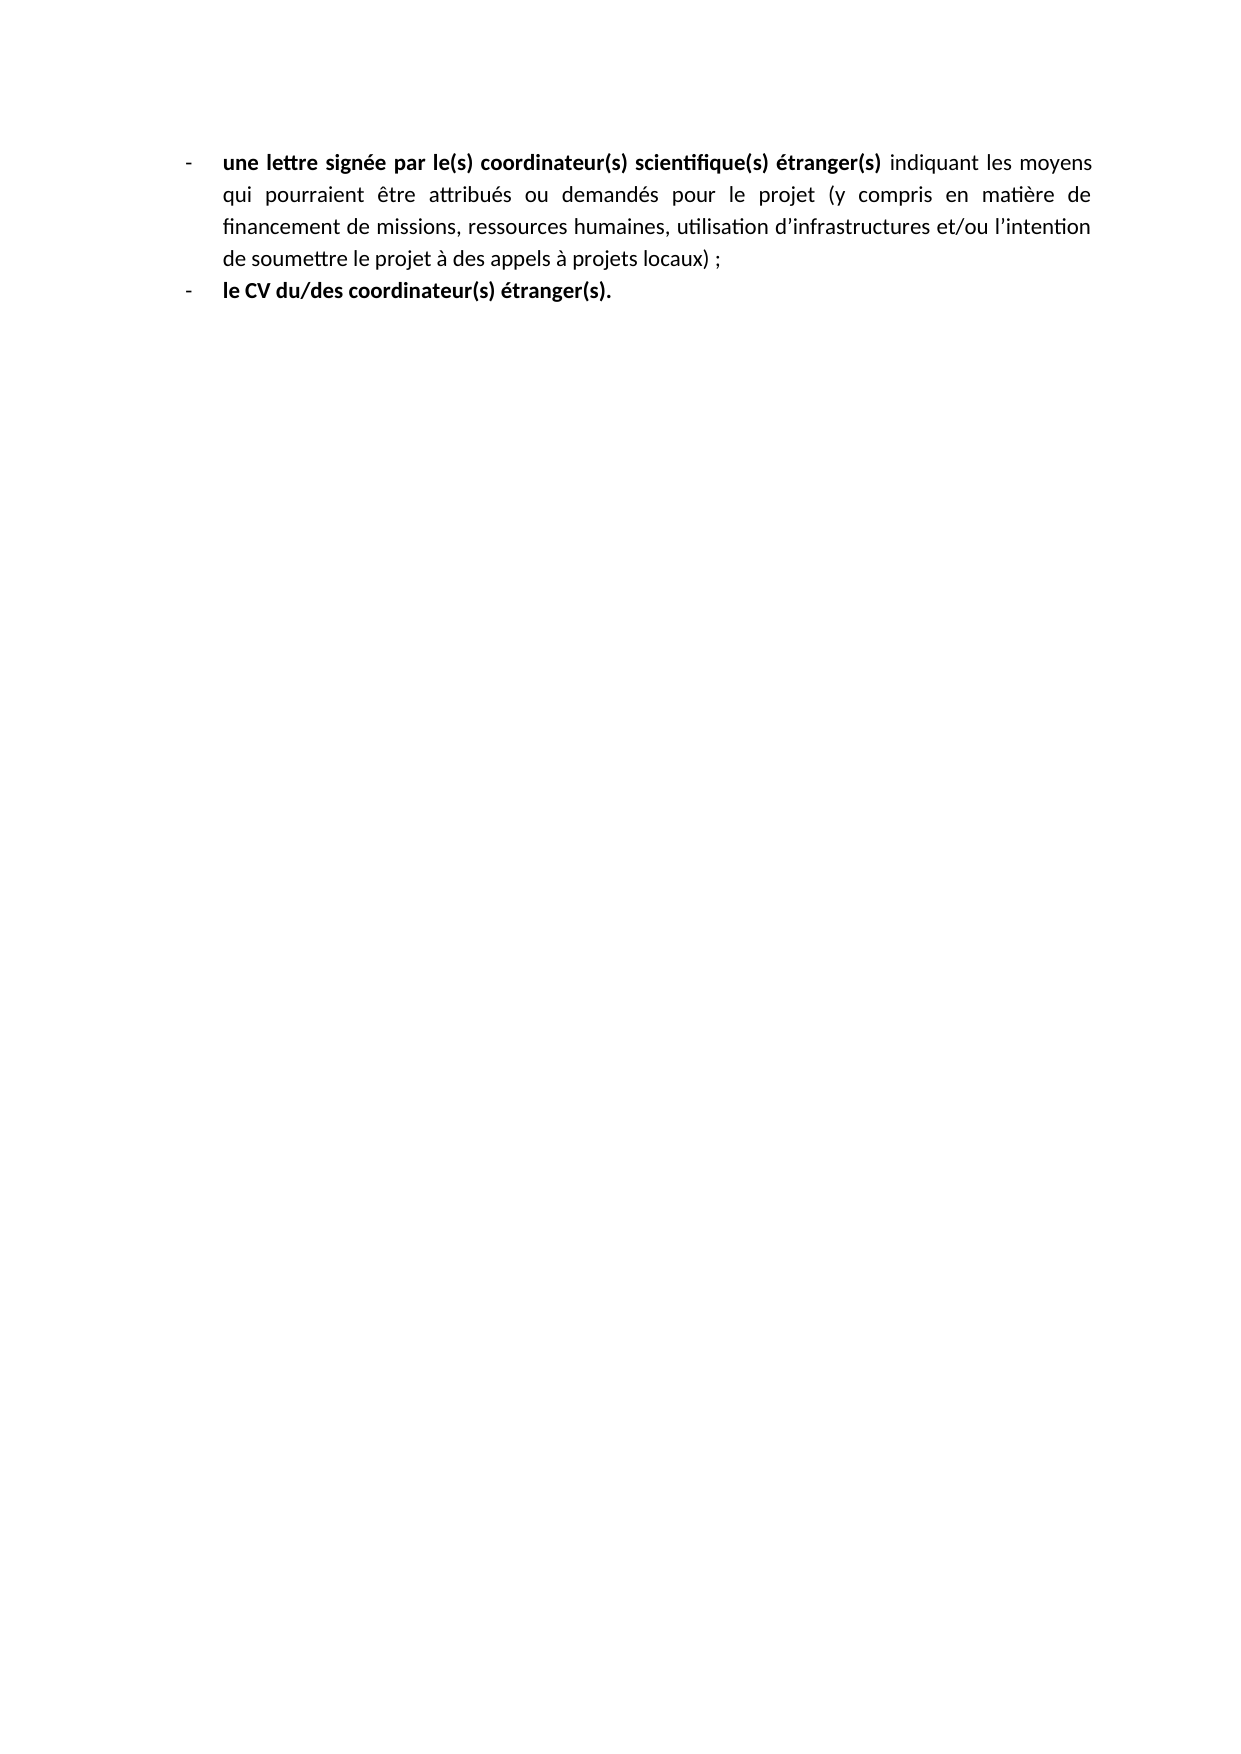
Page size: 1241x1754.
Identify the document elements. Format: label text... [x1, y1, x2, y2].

list le CV du/des coordinateur(s) étranger(s). [185, 276, 1093, 304]
list une lettre signée par le(s) coordinateur(s) scientifique(s) étranger(s) indiquant les moyens qui pourraient être attribués ou demandés pour le projet (y compris en matière de financement de missions, ressources humaines, utilisation d’infrastructures et/ou l’intention de soumettre le projet à des appels à projets locaux) ; [185, 148, 1093, 272]
